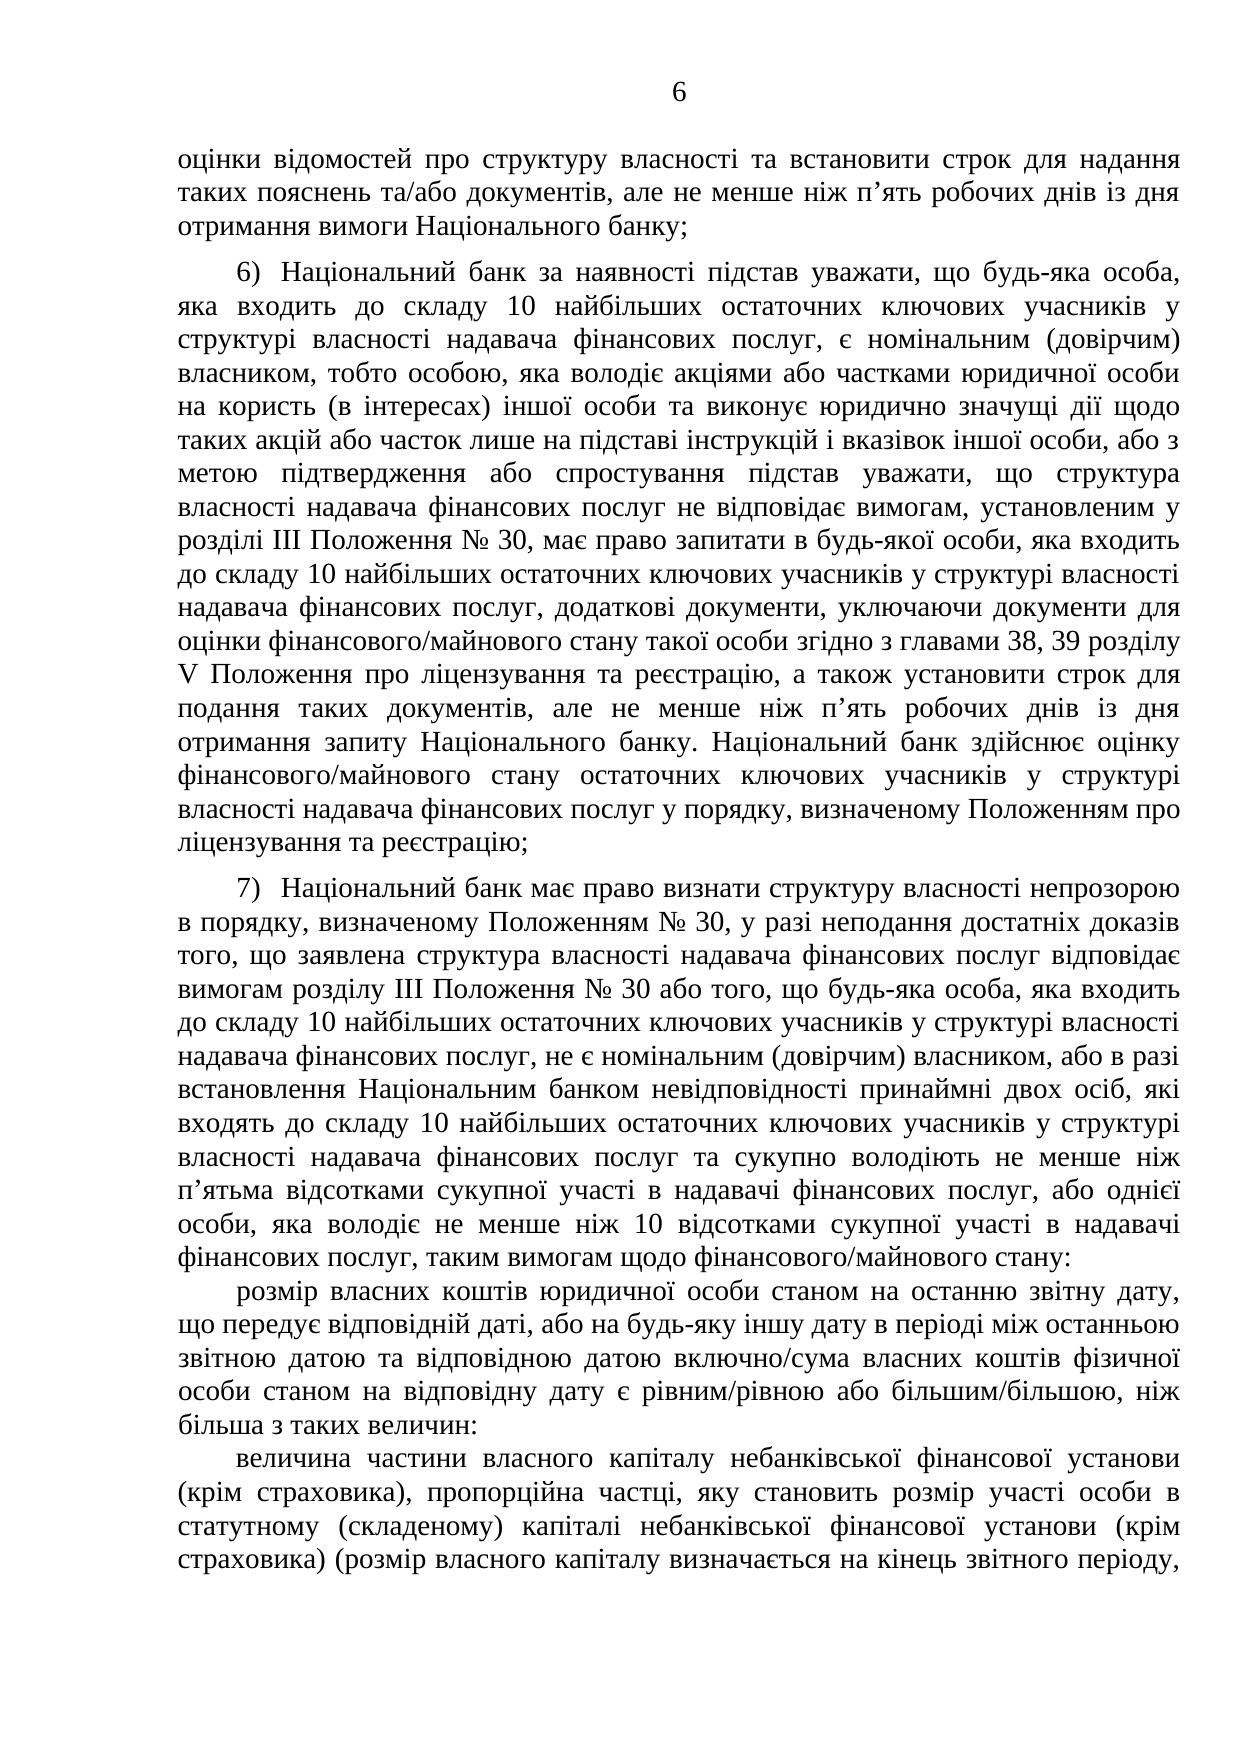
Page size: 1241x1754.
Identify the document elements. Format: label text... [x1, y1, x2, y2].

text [177, 1441, 1181, 1575]
list розмір власних коштів юридичної особи станом на останню звітну дату, що передує відповідній даті, або на будь-яку іншу дату в періоді між останньою звітною датою та відповідною датою включно/сума власних коштів фізичної особи станом на відповідну дату є рівним/рівною або більшим/більшою, ніж більша з таких величин: [178, 1273, 1181, 1441]
list Національний банк має право визнати структуру власності непрозорою в порядку, визначеному Положенням № 30, у разі неподання достатніх доказів того, що заявлена структура власності надавача фінансових послуг відповідає вимогам розділу ІІІ Положення № 30 або того, що будь-яка особа, яка входить до складу 10 найбільших остаточних ключових учасників у структурі власності надавача фінансових послуг, не є номінальним (довірчим) власником, або в разі встановлення Національним банком невідповідності принаймні двох осіб, які входять до складу 10 найбільших остаточних ключових учасників у структурі власності надавача фінансових послуг та сукупно володіють не менше ніж п’ятьма відсотками сукупної участі в надавачі фінансових послуг, або однієї особи, яка володіє не менше ніж 10 відсотками сукупної участі в надавачі фінансових послуг, таким вимогам щодо фінансового/майнового стану: [177, 870, 1181, 1273]
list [177, 141, 1181, 242]
list Національний банк за наявності підстав уважати, що будь-яка особа, яка входить до складу 10 найбільших остаточних ключових учасників у структурі власності надавача фінансових послуг, є номінальним (довірчим) власником, тобто особою, яка володіє акціями або частками юридичної особи на користь (в інтересах) іншої особи та виконує юридично значущі дії щодо таких акцій або часток лише на підставі інструкцій і вказівок іншої особи, або з метою підтвердження або спростування підстав уважати, що структура власності надавача фінансових послуг не відповідає вимогам, установленим у розділі ІІІ Положення № 30, має право запитати в будь-якої особи, яка входить до складу 10 найбільших остаточних ключових учасників у структурі власності надавача фінансових послуг, додаткові документи, уключаючи документи для оцінки фінансового/майнового стану такої особи згідно з главами 38, 39 розділу V Положення про ліцензування та реєстрацію, а також установити строк для подання таких документів, але не менше ніж п’ять робочих днів із дня отримання запиту Національного банку. Національний банк здійснює оцінку фінансового/майнового стану остаточних ключових учасників у структурі власності надавача фінансових послуг у порядку, визначеному Положенням про ліцензування та реєстрацію; [177, 254, 1181, 858]
